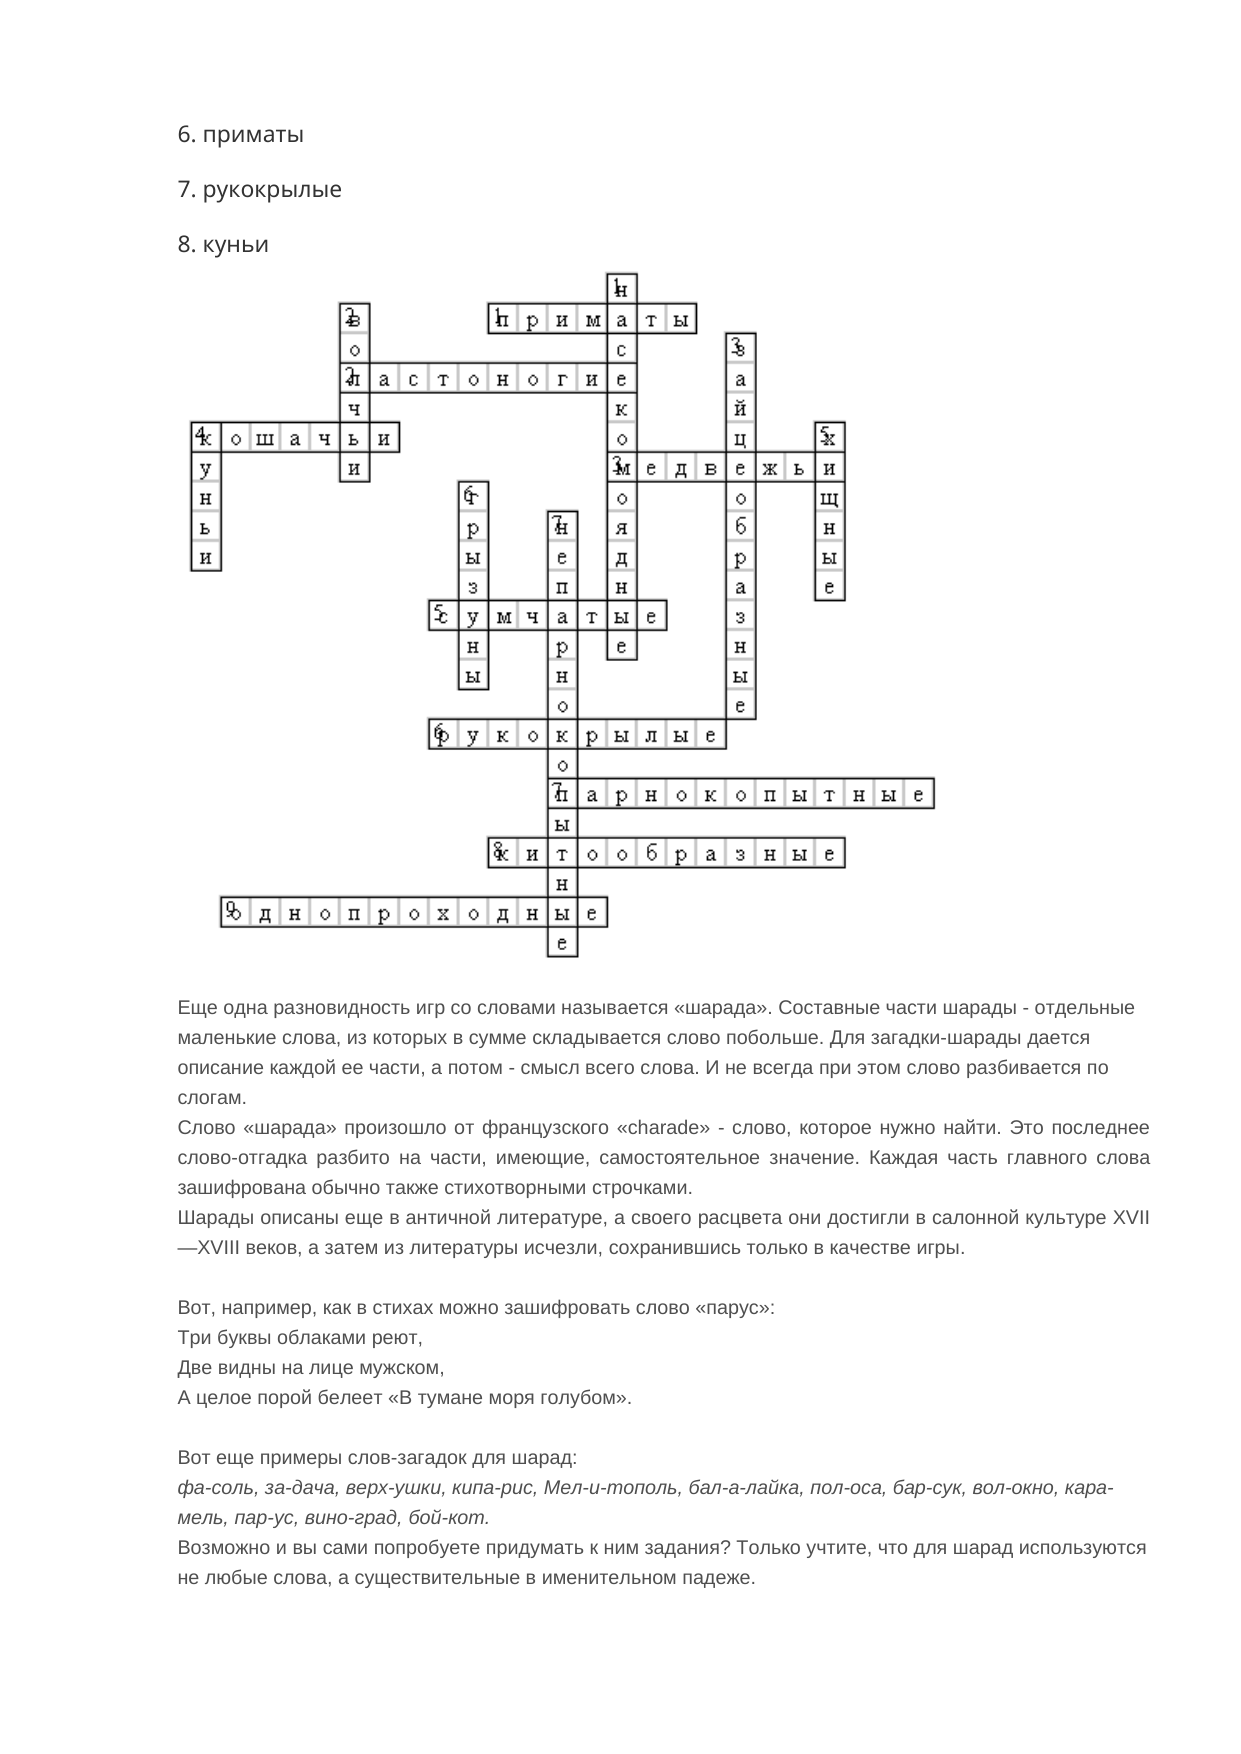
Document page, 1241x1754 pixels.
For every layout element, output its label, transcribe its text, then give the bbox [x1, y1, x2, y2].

text Вот, например, как в стихах можно зашифровать слово «парус»: [177, 1289, 1152, 1319]
text 8. куньи [177, 227, 1152, 259]
text фа-соль, за-дача, верх-ушки, кипа-рис, Мел-и-тополь, бал-а-лайка, пол-оса, бар-сук, вол-окно, кара-мель, пар-ус, вино-град, бой-кот. [177, 1469, 1152, 1529]
text 6. приматы [177, 118, 1152, 149]
picture [177, 258, 943, 964]
text Еще одна разновидность игр со словами называется «шарада». Составные части шарады - отдельные маленькие слова, из которых в сумме складывается слово побольше. Для загадки-шарады дается описание каждой ее части, а потом - смысл всего слова. И не всегда при этом слово разбивается по слогам. [177, 989, 1152, 1109]
text 7. рукокрылые [177, 173, 1152, 204]
text Шарады описаны еще в античной литературе, а своего расцвета они достигли в салонной культуре XVII—XVIII веков, а затем из литературы исчезли, сохранившись только в качестве игры. [177, 1199, 1152, 1259]
text А целое порой белеет «В тумане моря голубом». [177, 1379, 1152, 1409]
text Слово «шарада» произошло от французского «charade» - слово, которое нужно найти. Это последнее слово-отгадка разбито на части, имеющие, самостоятельное значение. Каждая часть главного слова зашифрована обычно также стихотворными строчками. [177, 1109, 1152, 1199]
text Вот еще примеры слов-загадок для шарад: [177, 1439, 1152, 1469]
text Три буквы облаками реют, [177, 1319, 1152, 1349]
text Возможно и вы сами попробуете придумать к ним задания? Только учтите, что для шарад используются не любые слова, а существительные в именительном падеже. [177, 1529, 1152, 1589]
text Две видны на лице мужском, [177, 1349, 1152, 1379]
